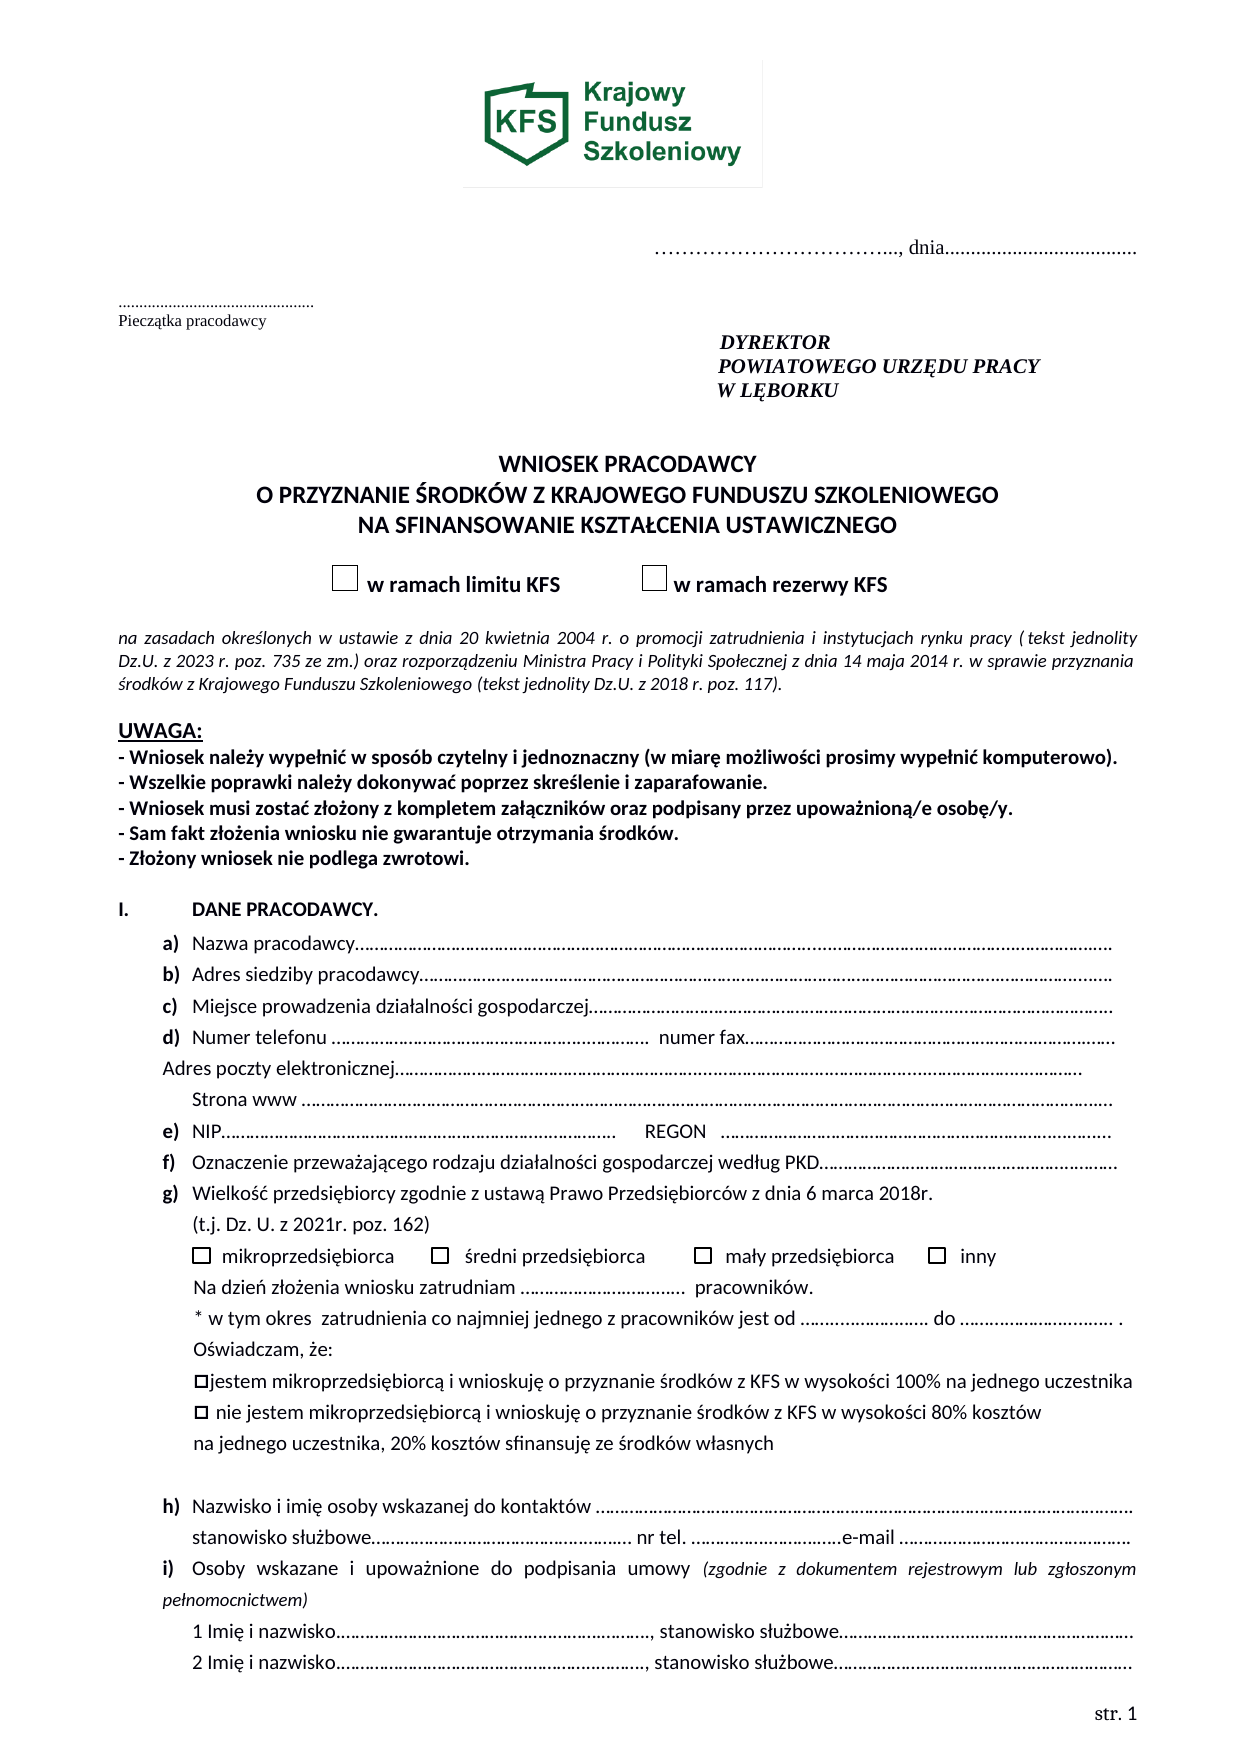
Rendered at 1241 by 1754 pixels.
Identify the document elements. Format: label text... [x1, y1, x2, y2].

list Oznaczenie przeważającego rodzaju działalności gospodarczej według PKD……………………………………………..……… [162, 1144, 1137, 1176]
text na zasadach określonych w ustawie z dnia 20 kwietnia 2004 r. o promocji zatrudnienia i instytucjach rynku pracy (tekst jednolity Dz.U. z 2023 r. poz. 735 ze zm.) oraz rozporządzeniu Ministra Pracy i Polityki Społecznej z dnia 14 maja 2014 r. w sprawie przyznania środków z Krajowego Funduszu Szkoleniowego (tekst jednolity Dz.U. z 2018 r. poz. 117). [118, 626, 1137, 695]
text - Sam fakt złożenia wniosku nie gwarantuje otrzymania środków. [118, 820, 1137, 846]
list stanowisko służbowe……………………………………..…….… nr tel. …………….……….…..e-mail ……….…………….…………………. [192, 1519, 1137, 1551]
text - Wniosek należy wypełnić w sposób czytelny i jednoznaczny (w miarę możliwości prosimy wypełnić komputerowo). [118, 744, 1137, 769]
text w ramach limitu KFS w ramach rezerwy KFS [118, 570, 1137, 598]
list DANE PRACODAWCY. [118, 896, 1137, 922]
text ............................................... [118, 291, 1137, 311]
text ……………………………..., dnia..................................... [118, 235, 1137, 259]
list mikroprzedsiębiorca średni przedsiębiorca mały przedsiębiorca inny [162, 1238, 1110, 1269]
list Strona www ………………………………………………………………………………………………………………………………………………….… [162, 1082, 1137, 1113]
list Numer telefonu ……………………………………………..…………. numer fax…………………………………………………….……….…… [162, 1019, 1137, 1051]
list Adres siedziby pracodawcy………………………………………………………………………………………………………….……………....…. [162, 957, 1137, 988]
list □ nie jestem mikroprzedsiębiorcą i wnioskuję o przyznanie środków z KFS w wysokości 80% kosztów [193, 1394, 1137, 1426]
list Miejsce prowadzenia działalności gospodarczej…………………………………………………………………..………………………….. [162, 988, 1137, 1019]
text DYREKTOR POWIATOWEGO URZĘDU PRACY W LĘBORKU [339, 330, 1137, 402]
list (t.j. Dz. U. z 2021r. poz. 162) [192, 1207, 1137, 1238]
list * w tym okres zatrudnienia co najmniej jednego z pracowników jest od …….....………..…. do ……...………….....….. . [193, 1301, 1137, 1332]
text O PRZYZNANIE ŚRODKÓW Z KRAJOWEGO FUNDUSZU SZKOLENIOWEGO [118, 479, 1137, 509]
list Oświadczam, że: [193, 1332, 1137, 1363]
list 1 Imię i nazwisko.……………………………………..……….………., stanowisko służbowe…………………...….…………………………… [192, 1613, 1137, 1644]
text UWAGA: [118, 716, 1137, 744]
text Pieczątka pracodawcy [118, 311, 1137, 330]
list NIP…………………………………………………………..………….. REGON ……………………………………………………………...……... [162, 1113, 1137, 1144]
text WNIOSEK PRACODAWCY [118, 448, 1137, 479]
text - Wniosek musi zostać złożony z kompletem załączników oraz podpisany przez upoważnioną/e osobę/y. [118, 795, 1137, 820]
list Nazwa pracodawcy…………………………………………………………………………………......………………………………..…………….…. [162, 926, 1137, 957]
text - Złożony wniosek nie podlega zwrotowi. [118, 846, 1137, 871]
list Wielkość przedsiębiorcy zgodnie z ustawą Prawo Przedsiębiorców z dnia 6 marca 2018r. [162, 1176, 1137, 1207]
text NA SFINANSOWANIE KSZTAŁCENIA USTAWICZNEGO [118, 509, 1137, 540]
list □jestem mikroprzedsiębiorcą i wnioskuję o przyznanie środków z KFS w wysokości 100% na jednego uczestnika [193, 1363, 1137, 1394]
list Adres poczty elektronicznej………………………………………………………....…………………..…………….....………………..………… [162, 1051, 1137, 1082]
text - Wszelkie poprawki należy dokonywać poprzez skreślenie i zaparafowanie. [118, 769, 1137, 795]
list 2 Imię i nazwisko.……………………………………………..………., stanowisko służbowe………………..…………………………………… [192, 1644, 1137, 1676]
picture [462, 59, 763, 188]
list Nazwisko i imię osoby wskazanej do kontaktów …………………………………………………………………………………………………. [162, 1488, 1137, 1519]
list Na dzień złożenia wniosku zatrudniam ………………….……...… pracowników. [193, 1269, 1137, 1301]
list Osoby wskazane i upoważnione do podpisania umowy (zgodnie z dokumentem rejestrowym lub zgłoszonym pełnomocnictwem) [162, 1551, 1137, 1613]
list na jednego uczestnika, 20% kosztów sfinansuję ze środków własnych [193, 1426, 1137, 1457]
